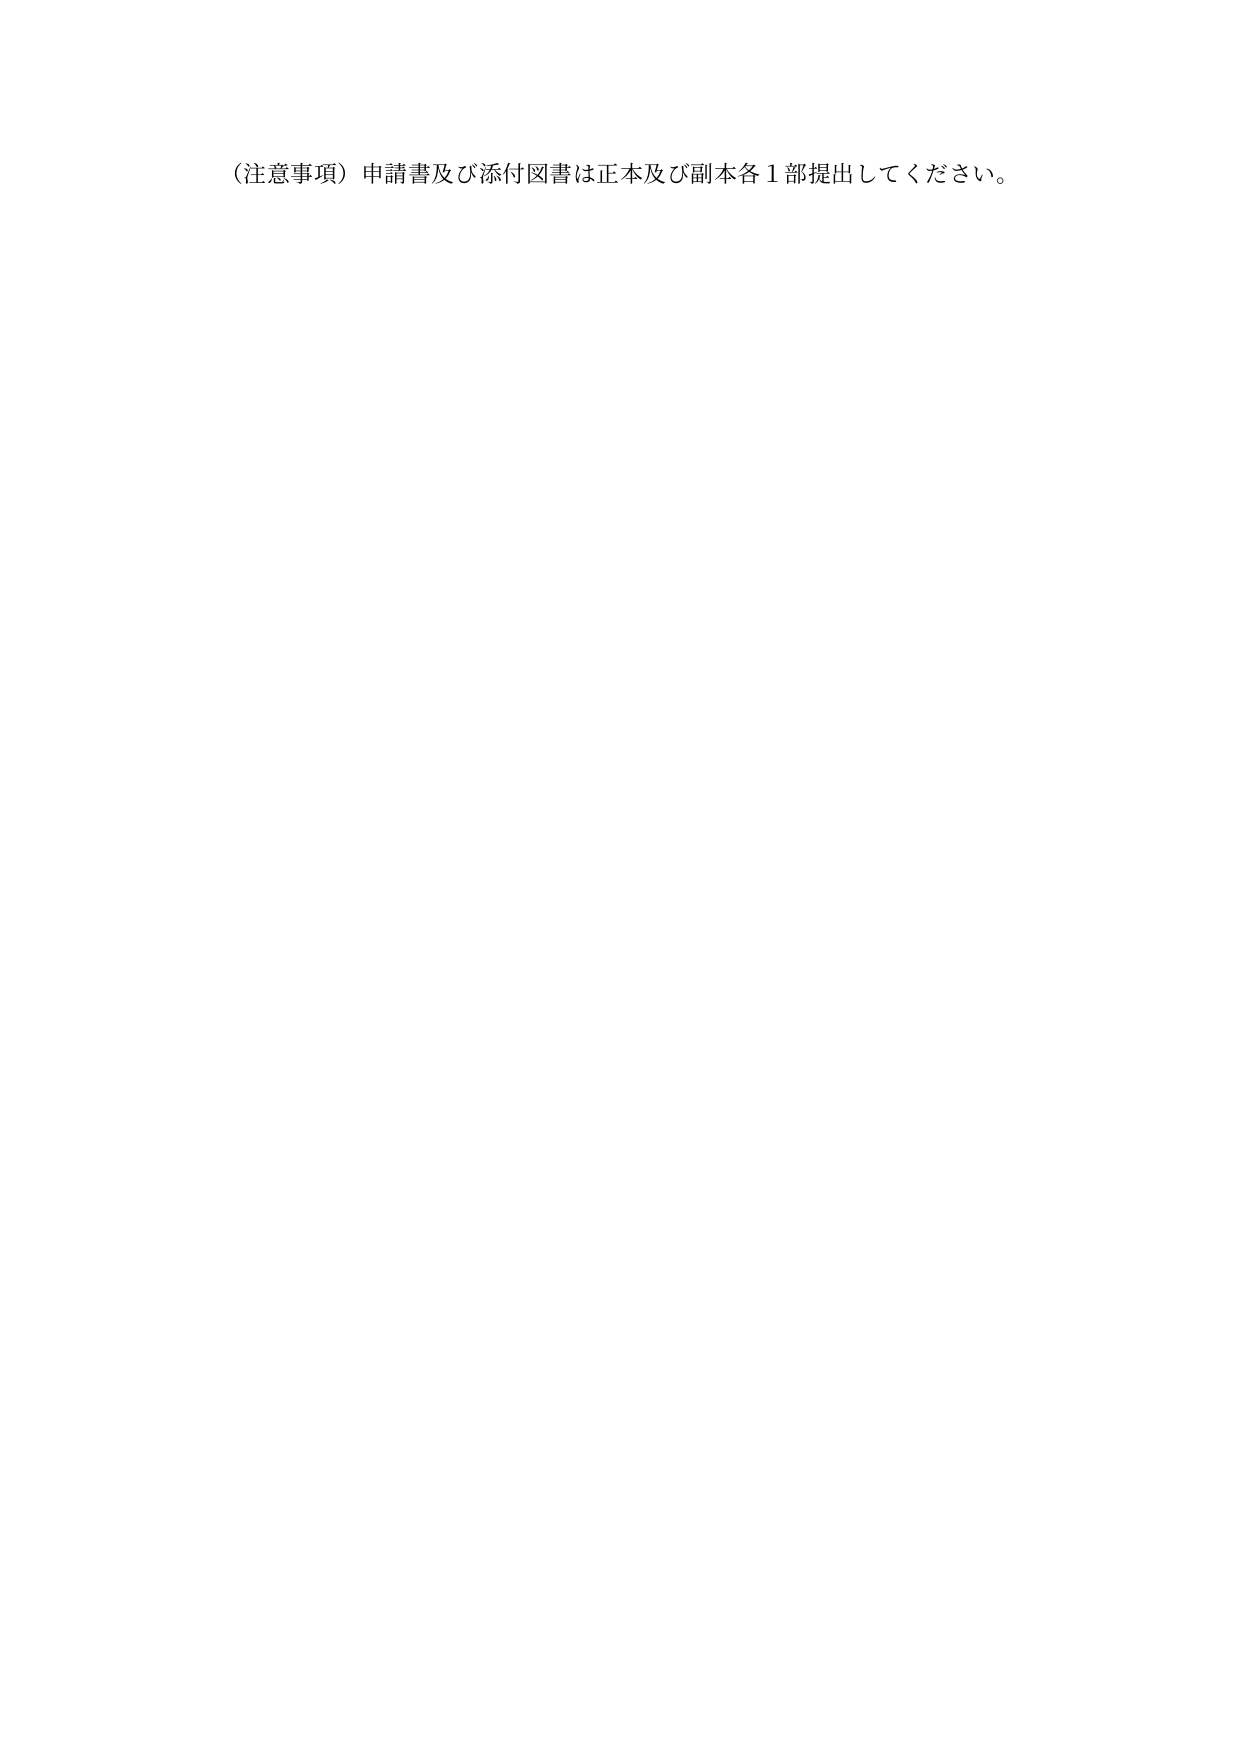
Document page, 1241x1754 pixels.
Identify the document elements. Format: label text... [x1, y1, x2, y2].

text （注意事項）申請書及び添付図書は正本及び副本各１部提出してください。 [149, 149, 1091, 196]
